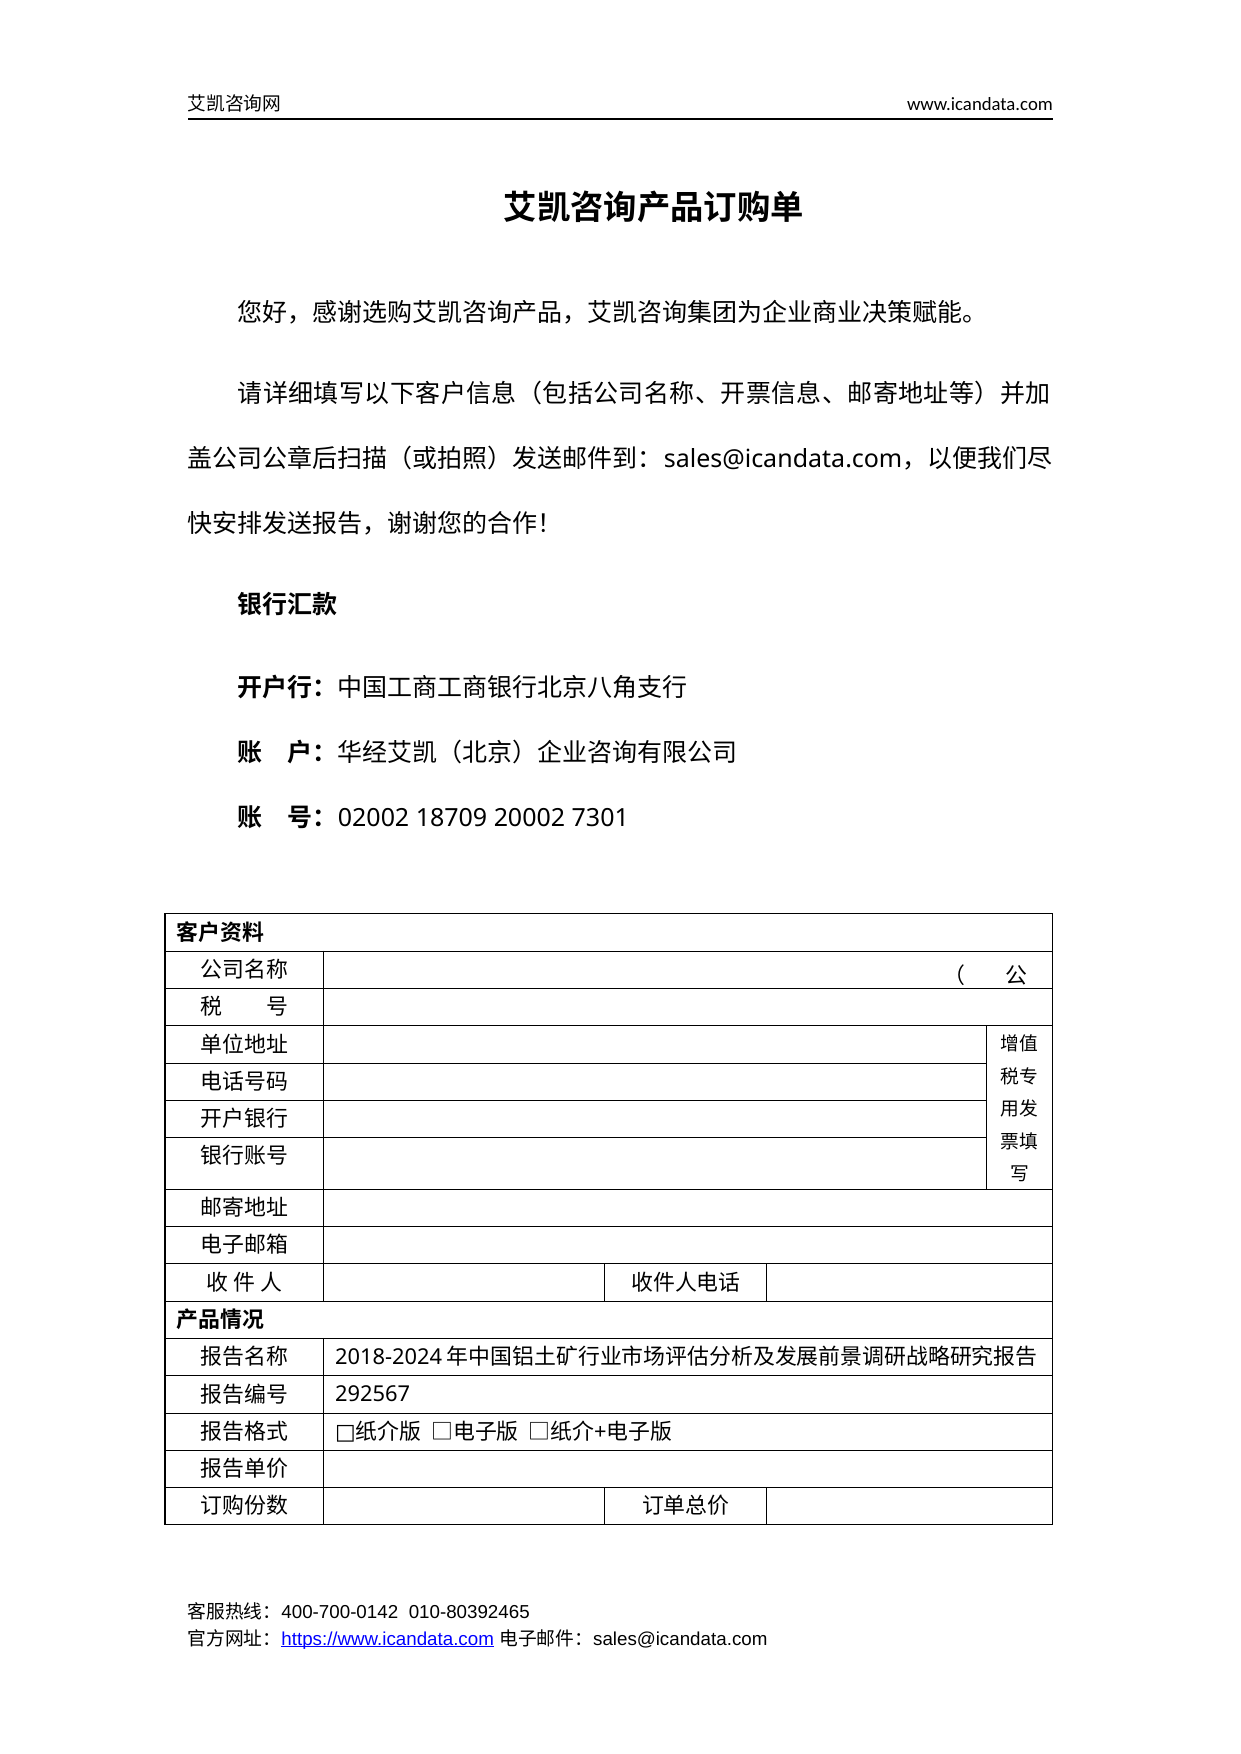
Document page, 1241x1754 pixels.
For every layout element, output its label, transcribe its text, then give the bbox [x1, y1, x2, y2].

table_cell 单位地址 [166, 1026, 323, 1062]
table_cell 增值税专用发票填写 [987, 1026, 1052, 1189]
table_cell 税 号 [166, 989, 323, 1025]
table_cell 292567 [324, 1376, 1052, 1412]
text 银行汇款 [187, 570, 1053, 635]
table_cell [767, 1264, 1052, 1301]
table_cell 报告格式 [166, 1414, 323, 1450]
table_cell 银行账号 [166, 1138, 323, 1189]
table_cell [324, 1026, 986, 1062]
text 艾凯咨询产品订购单 [187, 172, 1053, 237]
text 账 户：华经艾凯（北京）企业咨询有限公司 [187, 718, 1053, 783]
table_cell [324, 1101, 986, 1137]
table_cell 订单总价 [605, 1488, 766, 1524]
table_cell [324, 1451, 1052, 1487]
table_cell □纸介版 □电子版 □纸介+电子版 [324, 1414, 1052, 1450]
table_cell 产品情况 [166, 1302, 1052, 1338]
table_cell 2018-2024年中国铝土矿行业市场评估分析及发展前景调研战略研究报告 [324, 1339, 1052, 1375]
table_cell 收 件 人 [166, 1264, 323, 1301]
table_cell 报告名称 [166, 1339, 323, 1375]
table_cell [767, 1488, 1052, 1524]
text 开户行：中国工商工商银行北京八角支行 [187, 653, 1053, 718]
table_cell [324, 989, 1052, 1025]
text 您好，感谢选购艾凯咨询产品，艾凯咨询集团为企业商业决策赋能。 [187, 278, 1053, 343]
table_cell [324, 1488, 604, 1524]
table_cell 报告单价 [166, 1451, 323, 1487]
table_cell 收件人电话 [605, 1264, 766, 1301]
table_cell [324, 1064, 986, 1100]
table_cell 邮寄地址 [166, 1190, 323, 1226]
table_cell [324, 1190, 1052, 1226]
text 请详细填写以下客户信息（包括公司名称、开票信息、邮寄地址等）并加盖公司公章后扫描（或拍照）发送邮件到：sales@icandata.com，以便我们尽快安排发送报告，谢谢您的合作！ [187, 359, 1053, 554]
table_cell 订购份数 [166, 1488, 323, 1524]
table_cell 电话号码 [166, 1064, 323, 1100]
table_cell 公司名称 [166, 952, 323, 988]
table_cell 开户银行 [166, 1101, 323, 1137]
table_cell [324, 952, 1052, 988]
table_cell 电子邮箱 [166, 1227, 323, 1263]
table_cell 报告编号 [166, 1376, 323, 1412]
table_header 客户资料 [166, 914, 1052, 951]
table_cell [324, 1227, 1052, 1263]
table_cell [324, 1138, 986, 1189]
table_cell [324, 1264, 604, 1301]
text 账 号：02002 18709 20002 7301 [187, 783, 1053, 848]
